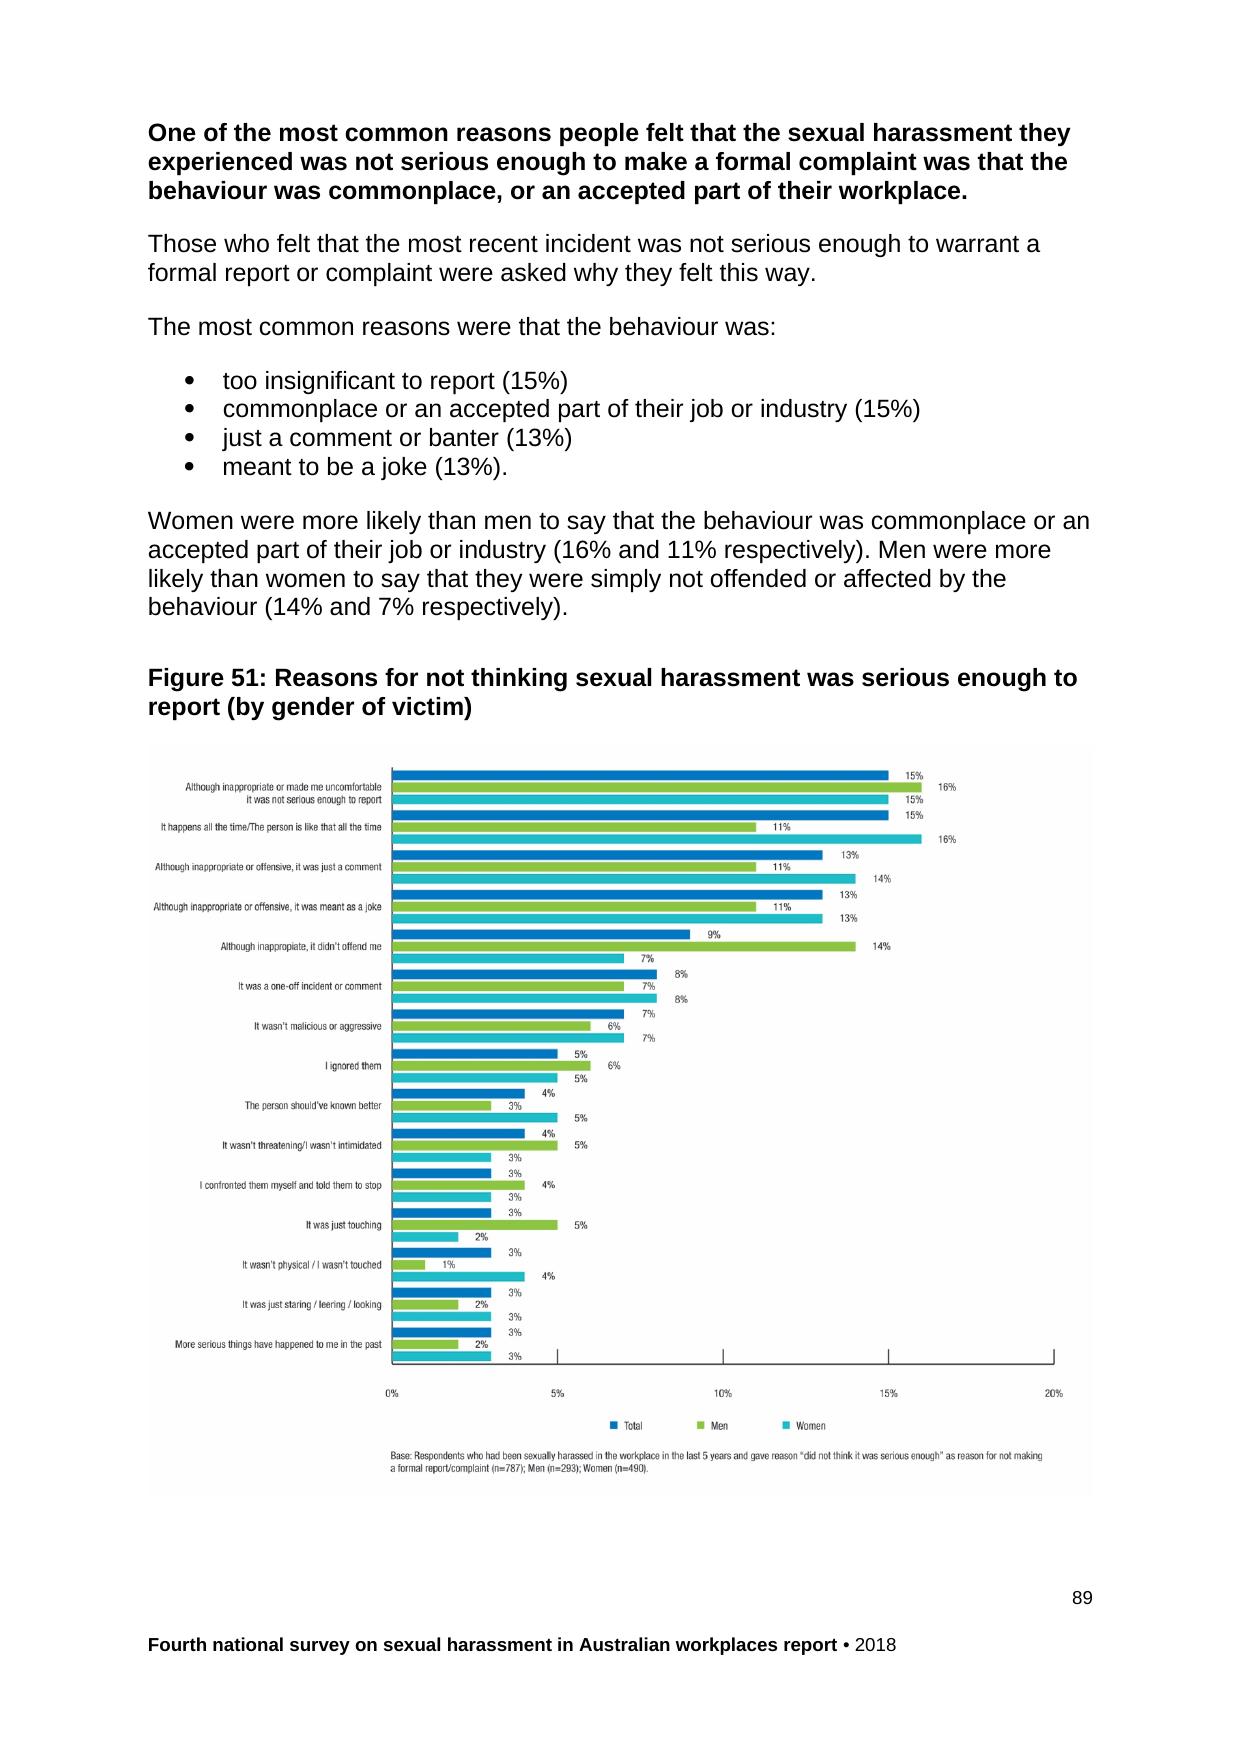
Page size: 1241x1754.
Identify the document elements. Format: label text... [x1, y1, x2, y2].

text The most common reasons were that the behaviour was: [148, 312, 1092, 341]
list meant to be a joke (13%). [185, 452, 1092, 481]
text One of the most common reasons people felt that the sexual harassment they experienced was not serious enough to make a formal complaint was that the behaviour was commonplace, or an accepted part of their workplace. [148, 118, 1092, 204]
picture [147, 745, 1093, 1497]
list just a comment or banter (13%) [185, 423, 1092, 452]
text Women were more likely than men to say that the behaviour was commonplace or an accepted part of their job or industry (16% and 11% respectively). Men were more likely than women to say that they were simply not offended or affected by the behaviour (14% and 7% respectively). [148, 506, 1092, 621]
list commonplace or an accepted part of their job or industry (15%) [185, 394, 1092, 423]
subtitle Figure 51: Reasons for not thinking sexual harassment was serious enough to report (by gender of victim) [148, 663, 1092, 720]
text Those who felt that the most recent incident was not serious enough to warrant a formal report or complaint were asked why they felt this way. [148, 229, 1092, 287]
list too insignificant to report (15%) [185, 366, 1092, 394]
